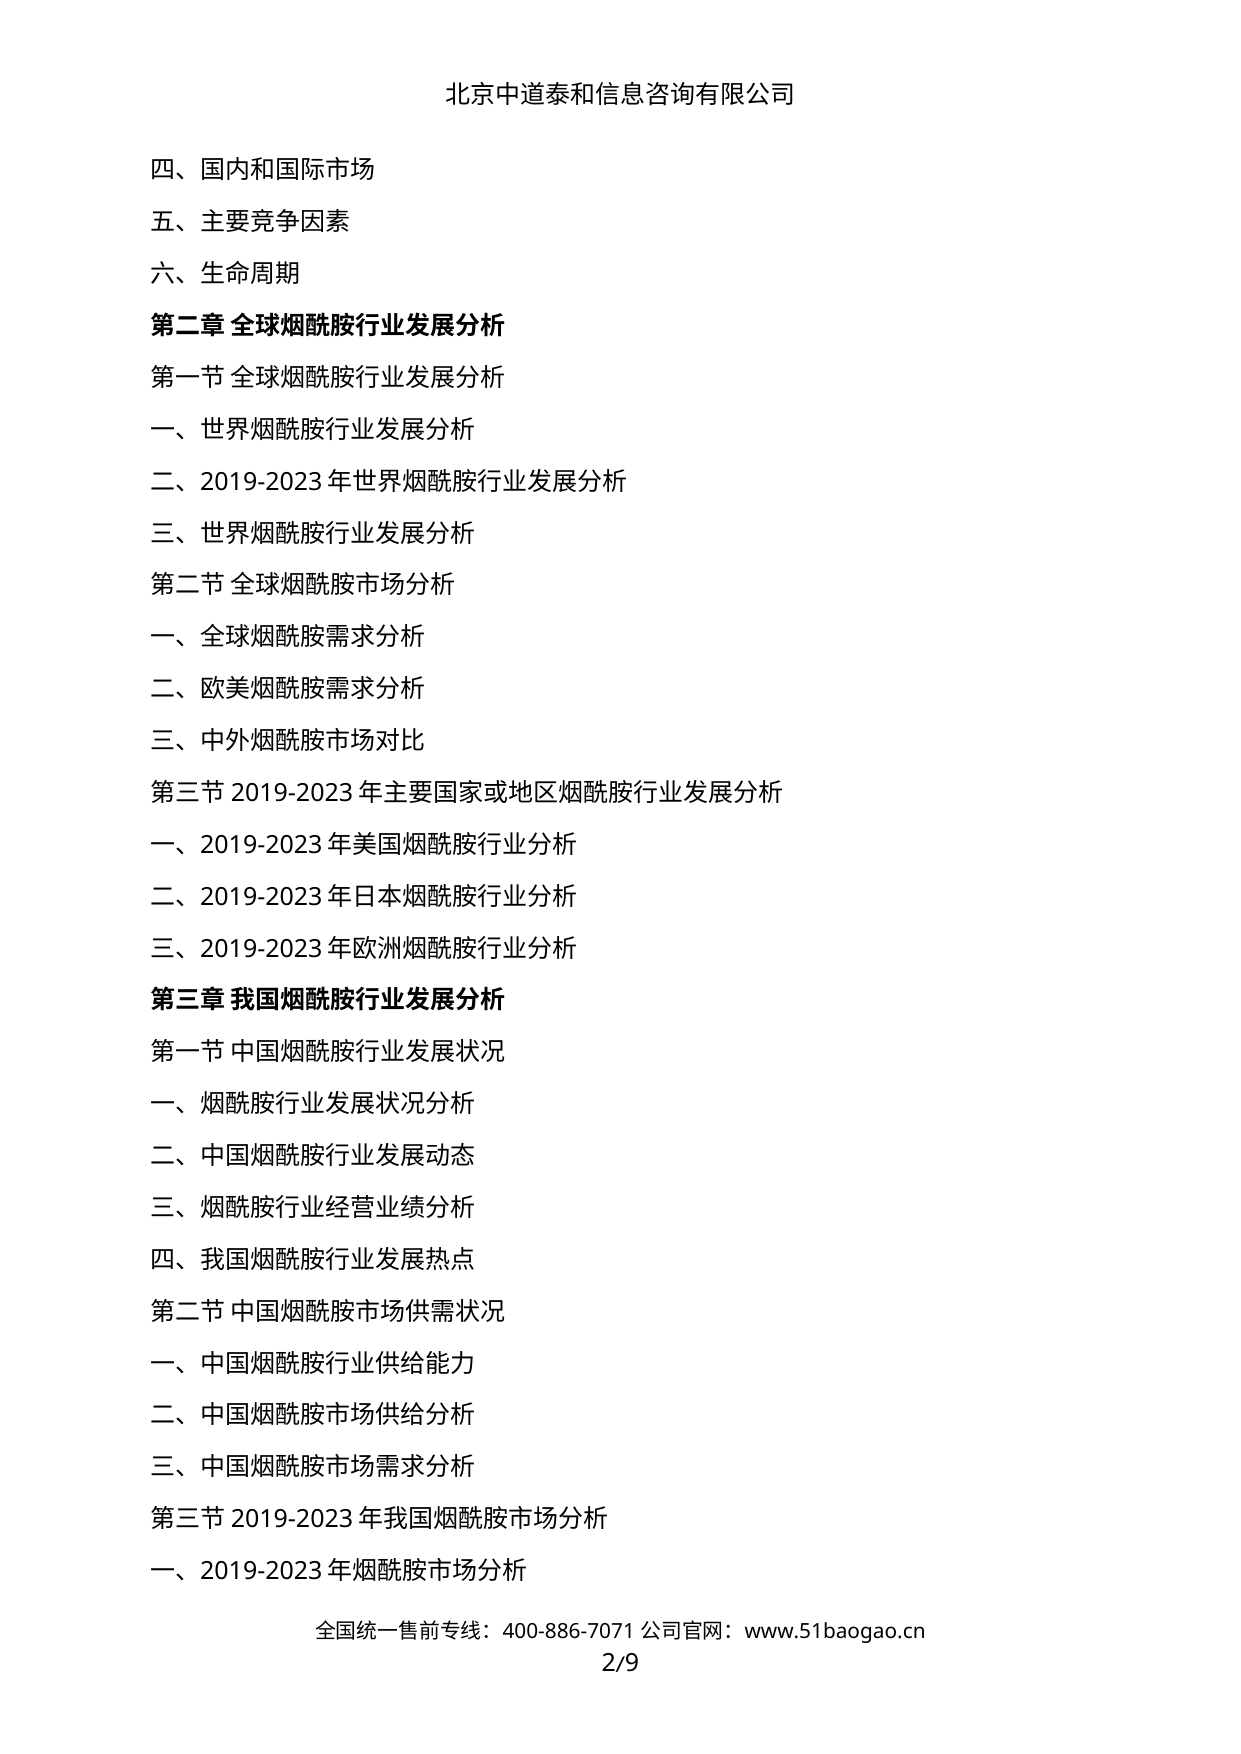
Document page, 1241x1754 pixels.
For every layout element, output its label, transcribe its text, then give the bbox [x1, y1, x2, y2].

text 三、烟酰胺行业经营业绩分析 [150, 1187, 1090, 1224]
text 第二节 全球烟酰胺市场分析 [150, 565, 1090, 601]
text 二、2019-2023年世界烟酰胺行业发展分析 [150, 461, 1090, 497]
text 第一节 中国烟酰胺行业发展状况 [150, 1032, 1090, 1068]
text 三、中外烟酰胺市场对比 [150, 721, 1090, 757]
text 一、2019-2023年烟酰胺市场分析 [150, 1551, 1090, 1587]
text 一、烟酰胺行业发展状况分析 [150, 1084, 1090, 1120]
text 一、世界烟酰胺行业发展分析 [150, 409, 1090, 446]
text 三、中国烟酰胺市场需求分析 [150, 1447, 1090, 1483]
text 二、2019-2023年日本烟酰胺行业分析 [150, 876, 1090, 912]
text 五、主要竞争因素 [150, 202, 1090, 238]
text 二、中国烟酰胺行业发展动态 [150, 1136, 1090, 1172]
text 二、欧美烟酰胺需求分析 [150, 669, 1090, 705]
text 一、2019-2023年美国烟酰胺行业分析 [150, 824, 1090, 861]
text 一、全球烟酰胺需求分析 [150, 617, 1090, 653]
text 二、中国烟酰胺市场供给分析 [150, 1395, 1090, 1431]
text 三、世界烟酰胺行业发展分析 [150, 513, 1090, 549]
text 四、国内和国际市场 [150, 150, 1090, 186]
text 第三节 2019-2023年我国烟酰胺市场分析 [150, 1499, 1090, 1535]
text 第二节 中国烟酰胺市场供需状况 [150, 1291, 1090, 1327]
text 六、生命周期 [150, 254, 1090, 290]
text 第三节 2019-2023年主要国家或地区烟酰胺行业发展分析 [150, 772, 1090, 809]
text 第三章 我国烟酰胺行业发展分析 [150, 980, 1090, 1016]
text 三、2019-2023年欧洲烟酰胺行业分析 [150, 928, 1090, 964]
text 一、中国烟酰胺行业供给能力 [150, 1343, 1090, 1379]
text 第一节 全球烟酰胺行业发展分析 [150, 357, 1090, 394]
text 第二章 全球烟酰胺行业发展分析 [150, 306, 1090, 342]
text 四、我国烟酰胺行业发展热点 [150, 1239, 1090, 1276]
